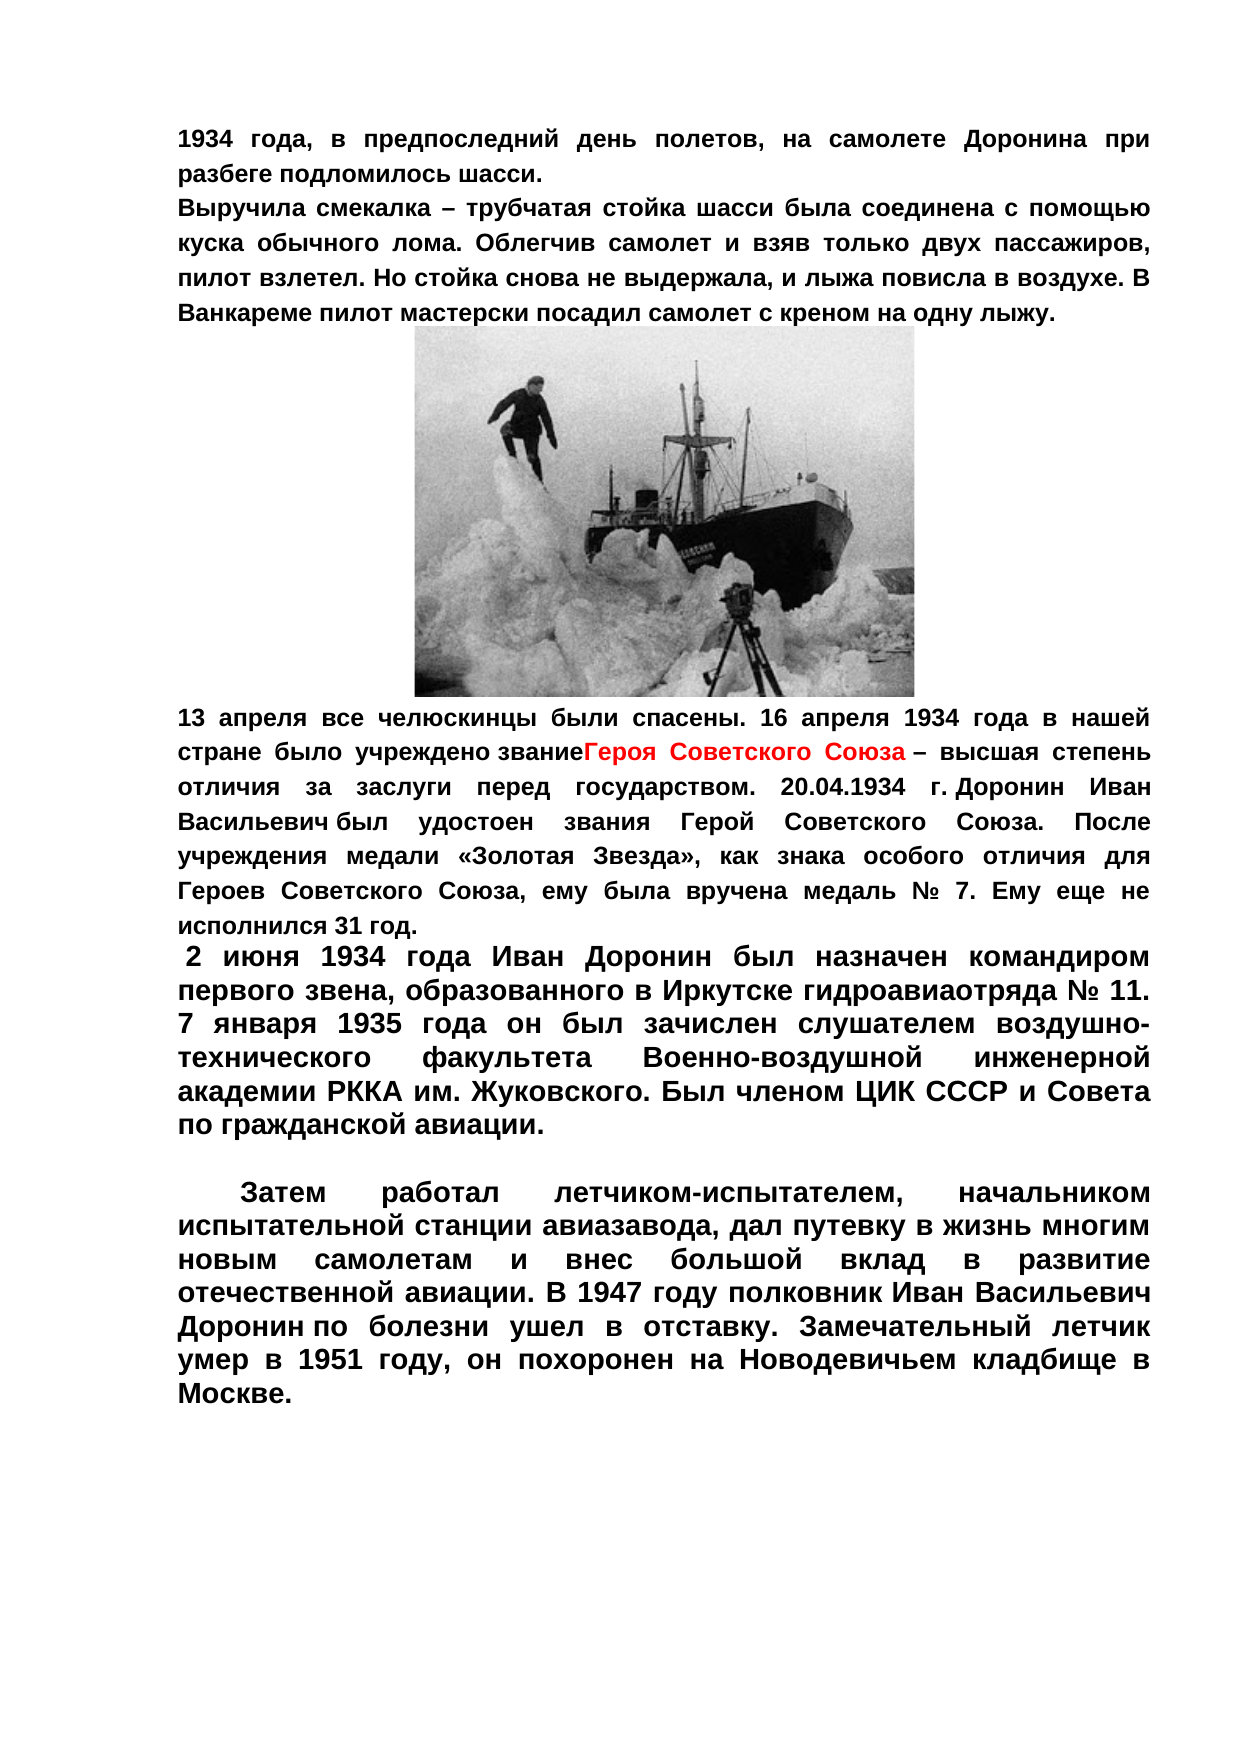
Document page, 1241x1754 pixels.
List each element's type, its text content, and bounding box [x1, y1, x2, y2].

text 13 апреля все челюскинцы были спасены. 16 апреля 1934 года в нашей стране было учреждено званиеГероя Советского Союза – высшая степень отличия за заслуги перед государством. 20.04.1934 г. Доронин Иван Васильевич был удостоен звания Герой Советского Союза. После учреждения медали «Золотая Звезда», как знака особого отличия для Героев Советского Союза, ему была вручена медаль № 7. Ему еще не исполнился 31 год. [177, 731, 1152, 939]
picture [414, 326, 915, 697]
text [177, 118, 1152, 187]
text Выручила смекалка – трубчатая стойка шасси была соединена с помощью куска обычного лома. Облегчив самолет и взяв только двух пассажиров, пилот взлетел. Но стойка снова не выдержала, и лыжа повисла в воздухе. В Ванкареме пилот мастерски посадил самолет с креном на одну лыжу. [177, 292, 1152, 326]
text 2 июня 1934 года Иван Доронин был назначен командиром первого звена, образованного в Иркутске гидроавиаотряда № 11. 7 января 1935 года он был зачислен слушателем воздушно-технического факультета Военно-воздушной инженерной академии РККА им. Жуковского. Был членом ЦИК СССР и Совета по гражданской авиации. [177, 939, 1152, 1141]
text Затем работал летчиком-испытателем, начальником испытательной станции авиазавода, дал путевку в жизнь многим новым самолетам и внес большой вклад в развитие отечественной авиации. В 1947 году полковник Иван Васильевич Доронин по болезни ушел в отставку. Замечательный летчик умер в 1951 году, он похоронен на Новодевичьем кладбище в Москве. [177, 1175, 1152, 1409]
